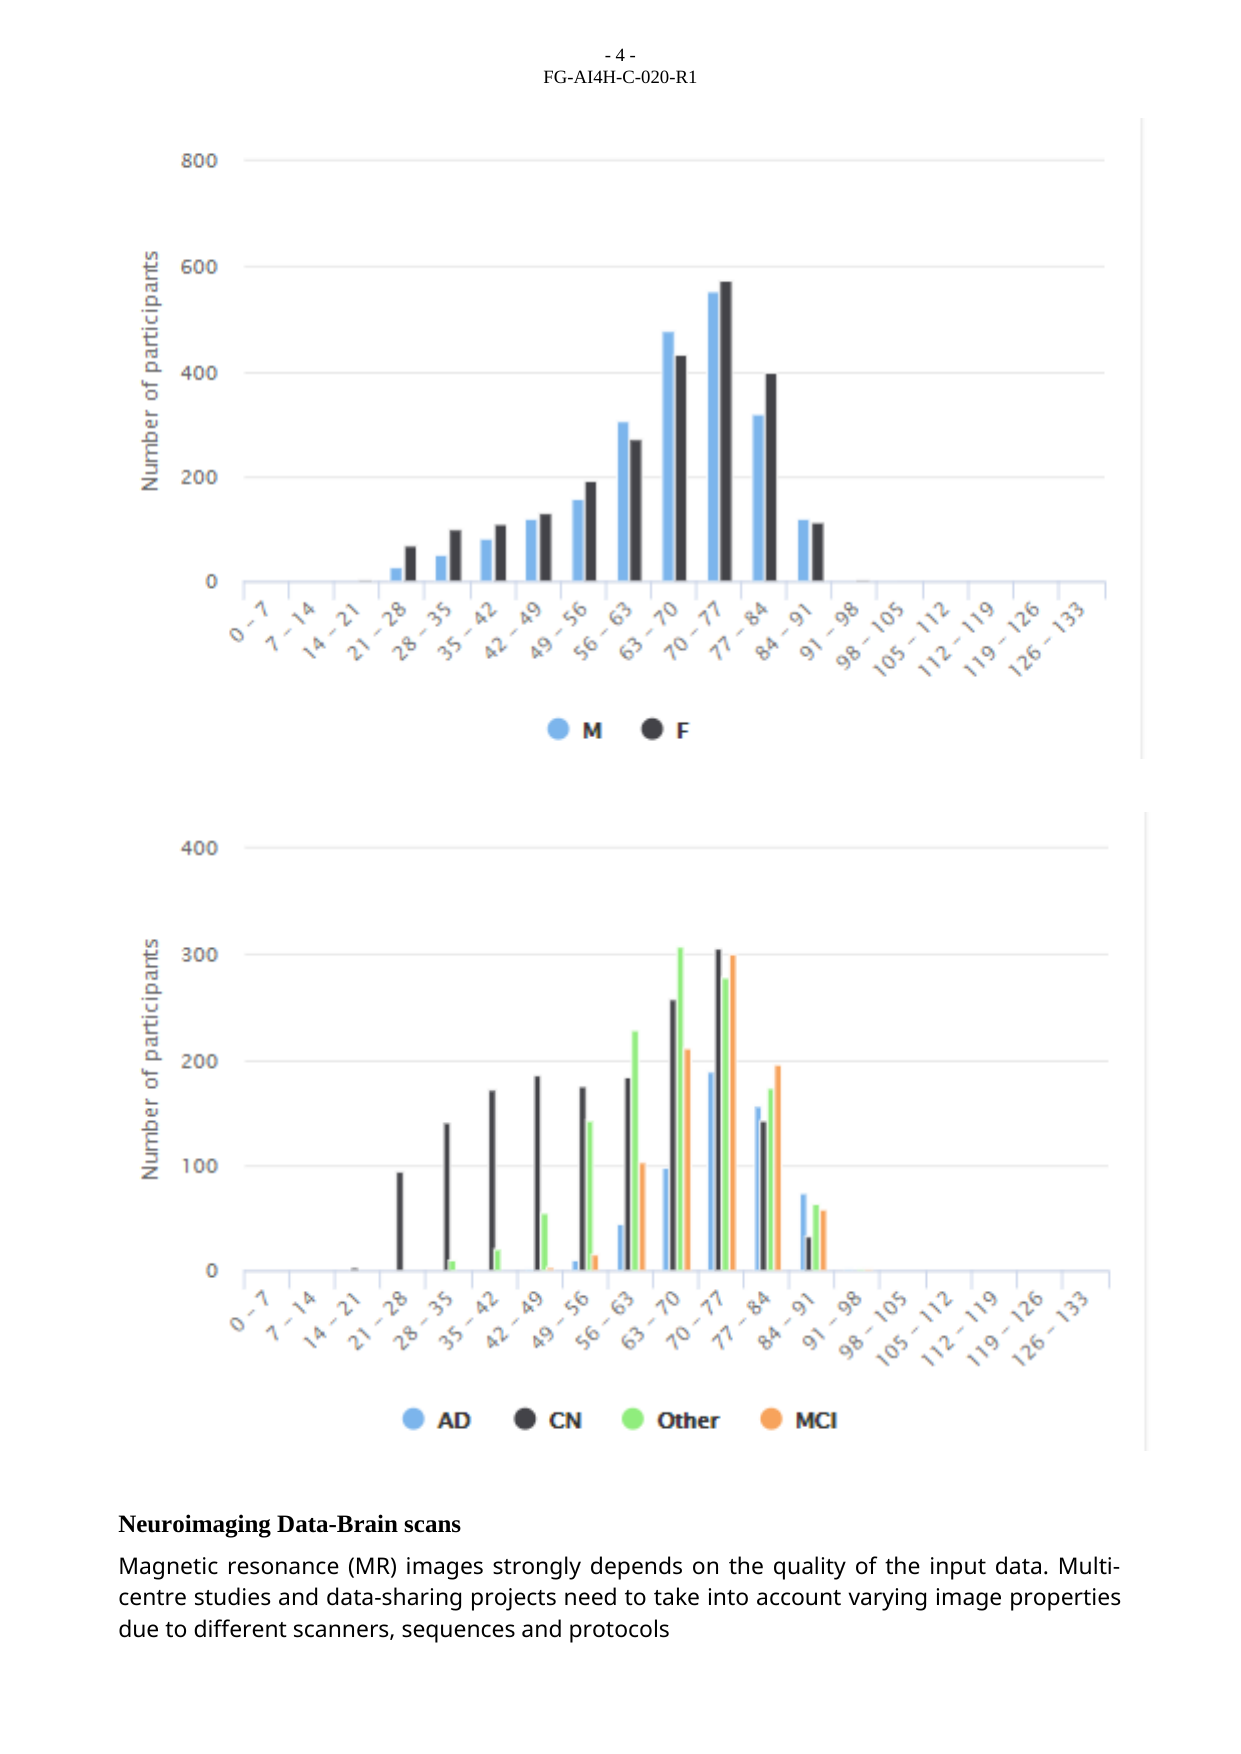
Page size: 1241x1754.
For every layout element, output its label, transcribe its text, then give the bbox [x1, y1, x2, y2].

picture [118, 812, 1151, 1451]
subtitle Neuroimaging Data-Brain scans [118, 1509, 1122, 1537]
picture [118, 118, 1149, 759]
text Magnetic resonance (MR) images strongly depends on the quality of the input data. Multi-centre studies and data-sharing projects need to take into account varying image properties due to different scanners, sequences and protocols [118, 1550, 1122, 1644]
